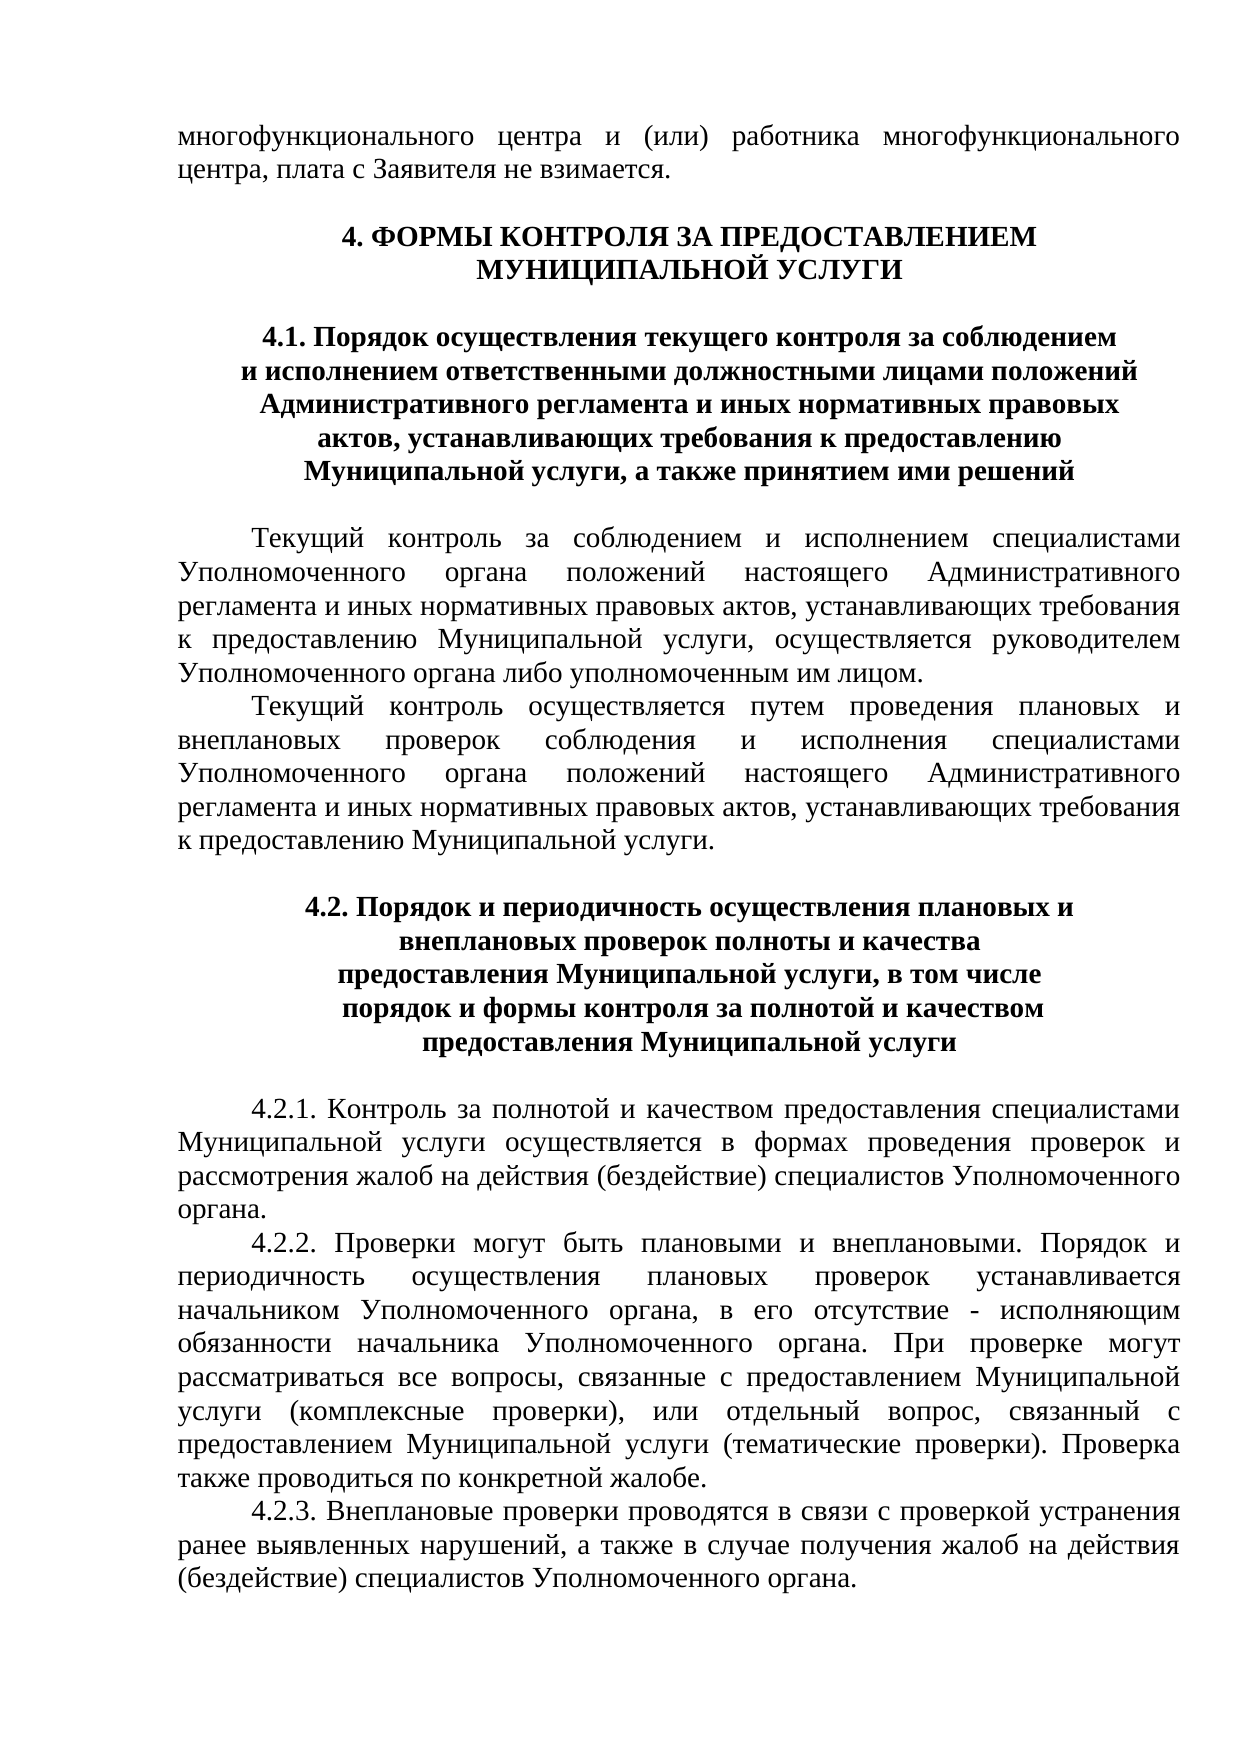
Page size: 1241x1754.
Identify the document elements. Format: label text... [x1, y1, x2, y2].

text Текущий контроль осуществляется путем проведения плановых и внеплановых проверок соблюдения и исполнения специалистами Уполномоченного органа положений настоящего Административного регламента и иных нормативных правовых актов, устанавливающих требования к предоставлению Муниципальной услуги. [177, 688, 1181, 856]
subtitle 4.1. Порядок осуществления текущего контроля за соблюдением [118, 319, 1240, 353]
subtitle Административного регламента и иных нормативных правовых [118, 386, 1240, 420]
subtitle предоставления Муниципальной услуги, в том числе [118, 957, 1240, 990]
subtitle внеплановых проверок полноты и качества [118, 923, 1240, 957]
subtitle Муниципальной услуги, а также принятием ими решений [118, 453, 1240, 487]
subtitle актов, устанавливающих требования к предоставлению [118, 420, 1240, 453]
subtitle предоставления Муниципальной услуги [118, 1024, 1240, 1057]
subtitle 4. ФОРМЫ КОНТРОЛЯ ЗА ПРЕДОСТАВЛЕНИЕМ [118, 219, 1240, 252]
subtitle МУНИЦИПАЛЬНОЙ УСЛУГИ [118, 252, 1240, 286]
text Текущий контроль за соблюдением и исполнением специалистами Уполномоченного органа положений настоящего Административного регламента и иных нормативных правовых актов, устанавливающих требования к предоставлению Муниципальной услуги, осуществляется руководителем Уполномоченного органа либо уполномоченным им лицом. [177, 521, 1181, 688]
subtitle 4.2. Порядок и периодичность осуществления плановых и [118, 889, 1240, 923]
text 4.2.3. Внеплановые проверки проводятся в связи с проверкой устранения ранее выявленных нарушений, а также в случае получения жалоб на действия (бездействие) специалистов Уполномоченного органа. [177, 1493, 1181, 1594]
subtitle порядок и формы контроля за полнотой и качеством [118, 990, 1240, 1024]
subtitle и исполнением ответственными должностными лицами положений [118, 353, 1240, 386]
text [177, 118, 1181, 185]
text 4.2.2. Проверки могут быть плановыми и внеплановыми. Порядок и периодичность осуществления плановых проверок устанавливается начальником Уполномоченного органа, в его отсутствие - исполняющим обязанности начальника Уполномоченного органа. При проверке могут рассматриваться все вопросы, связанные с предоставлением Муниципальной услуги (комплексные проверки), или отдельный вопрос, связанный с предоставлением Муниципальной услуги (тематические проверки). Проверка также проводиться по конкретной жалобе. [177, 1225, 1181, 1493]
text 4.2.1. Контроль за полнотой и качеством предоставления специалистами Муниципальной услуги осуществляется в формах проведения проверок и рассмотрения жалоб на действия (бездействие) специалистов Уполномоченного органа. [177, 1091, 1181, 1225]
